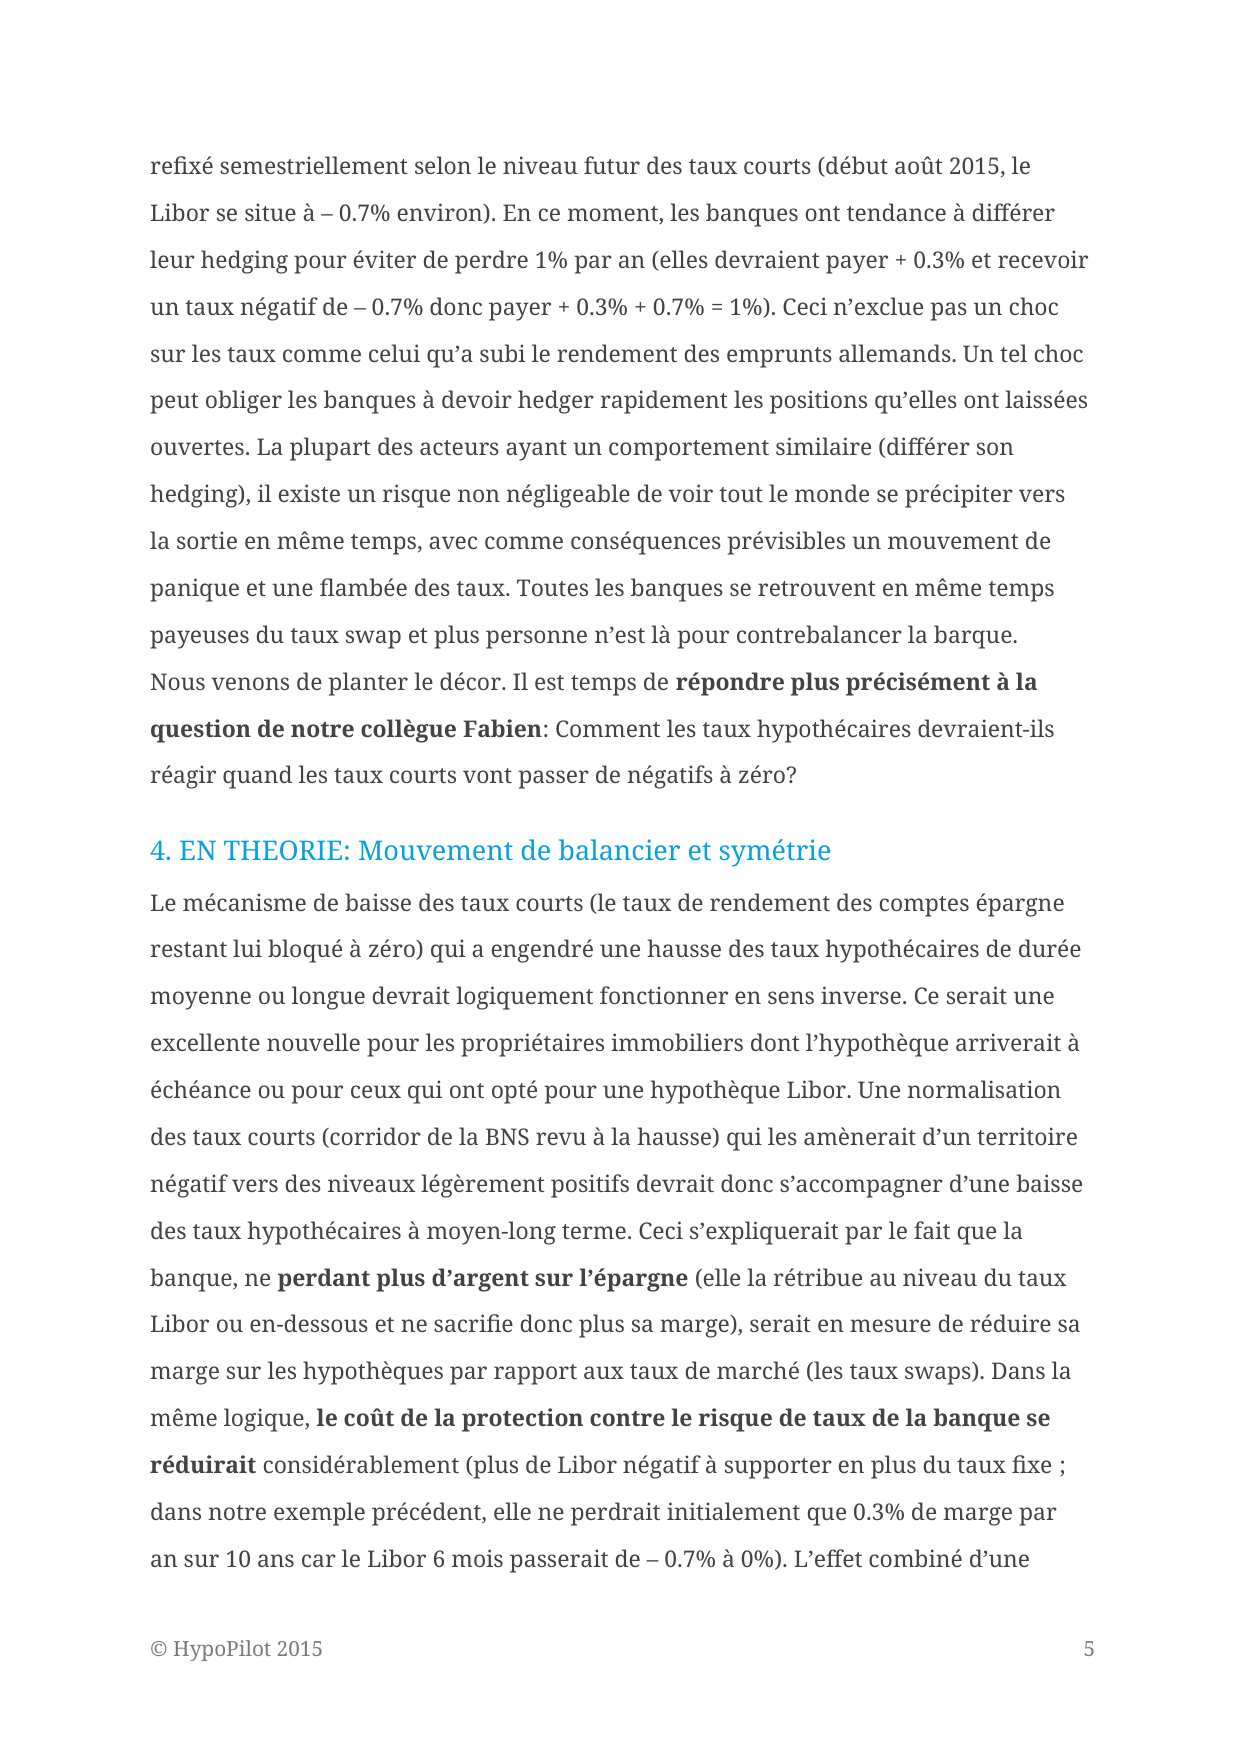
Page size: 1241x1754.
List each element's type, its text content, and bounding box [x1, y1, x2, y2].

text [150, 887, 1090, 1574]
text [150, 150, 1090, 650]
text Nous venons de planter le décor. Il est temps de répondre plus précisément à la question de notre collègue Fabien: Comment les taux hypothécaires devraient-ils réagir quand les taux courts vont passer de négatifs à zéro? [150, 666, 1090, 791]
text 4. EN THEORIE: Mouvement de balancier et symétrie [150, 831, 1090, 868]
